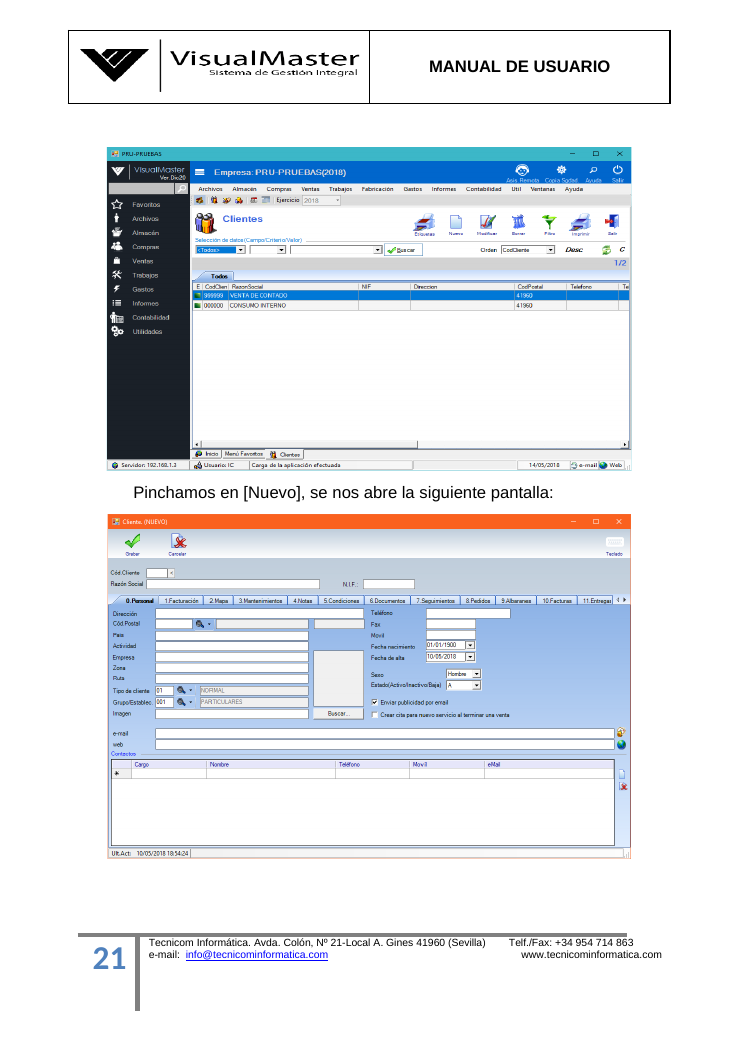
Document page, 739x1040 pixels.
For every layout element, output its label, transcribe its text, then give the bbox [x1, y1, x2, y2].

picture [106, 147, 632, 471]
picture [107, 514, 631, 859]
picture [73, 35, 366, 98]
text Pinchamos en [Nuevo], se nos abre la siguiente pantalla: [89, 483, 649, 502]
